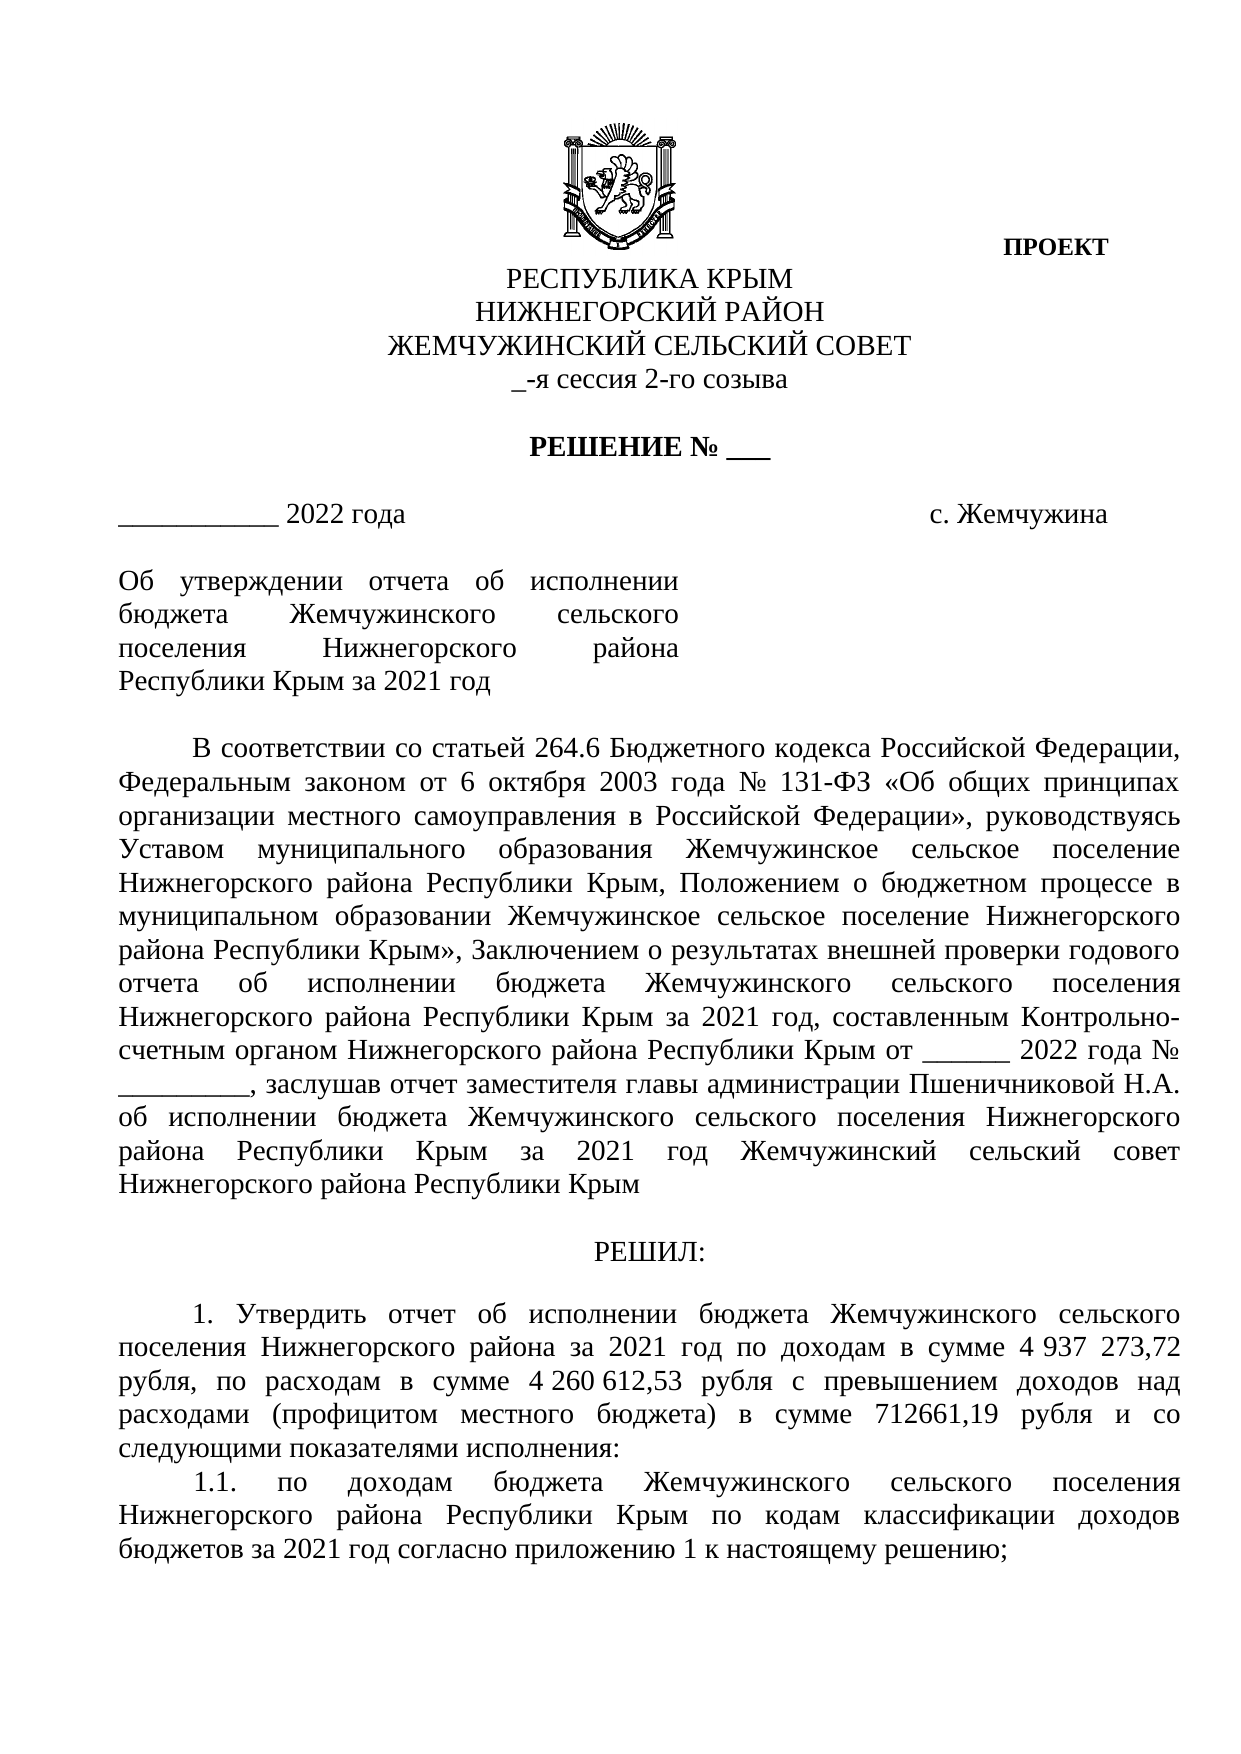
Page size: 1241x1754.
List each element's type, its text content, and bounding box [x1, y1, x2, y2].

text В соответствии со статьей 264.6 Бюджетного кодекса Российской Федерации, Федеральным законом от 6 октября 2003 года № 131-ФЗ «Об общих принципах организации местного самоуправления в Российской Федерации», руководствуясь Уставом муниципального образования Жемчужинское сельское поселение Нижнегорского района Республики Крым, Положением о бюджетном процессе в муниципальном образовании Жемчужинское сельское поселение Нижнегорского района Республики Крым», Заключением о результатах внешней проверки годового отчета об исполнении бюджета Жемчужинского сельского поселения Нижнегорского района Республики Крым за 2021 год, составленным Контрольно-счетным органом Нижнегорского района Республики Крым от ______ 2022 года № _________, заслушав отчет заместителя главы администрации Пшеничниковой Н.А. об исполнении бюджета Жемчужинского сельского поселения Нижнегорского района Республики Крым за 2021 год Жемчужинский сельский совет Нижнегорского района Республики Крым [118, 731, 1181, 1200]
subtitle 1. Утвердить отчет об исполнении бюджета Жемчужинского сельского поселения Нижнегорского района за 2021 год по доходам в сумме 4 937 273,72 рубля, по расходам в сумме 4 260 612,53 рубля с превышением доходов над расходами (профицитом местного бюджета) в сумме 712661,19 рубля и со следующими показателями исполнения: [118, 1296, 1181, 1464]
text _-я сессия 2-го созыва [118, 362, 1181, 395]
text ___________ 2022 года с. Жемчужина [118, 496, 1181, 529]
text РЕСПУБЛИКА КРЫМ [118, 261, 1181, 294]
text ПРОЕКТ [487, 118, 1181, 261]
text НИЖНЕГОРСКИЙ РАЙОН [118, 294, 1181, 328]
text Об утверждении отчета об исполнении бюджета Жемчужинского сельского поселения Нижнегорского района Республики Крым за 2021 год [118, 563, 679, 697]
text 1.1. по доходам бюджета Жемчужинского сельского поселения Нижнегорского района Республики Крым по кодам классификации доходов бюджетов за 2021 год согласно приложению 1 к настоящему решению; [118, 1464, 1181, 1564]
picture [560, 118, 678, 256]
text РЕШЕНИЕ № ___ [118, 429, 1181, 462]
text РЕШИЛ: [118, 1234, 1181, 1267]
text ЖЕМЧУЖИНСКИЙ СЕЛЬСКИЙ СОВЕТ [118, 328, 1181, 362]
